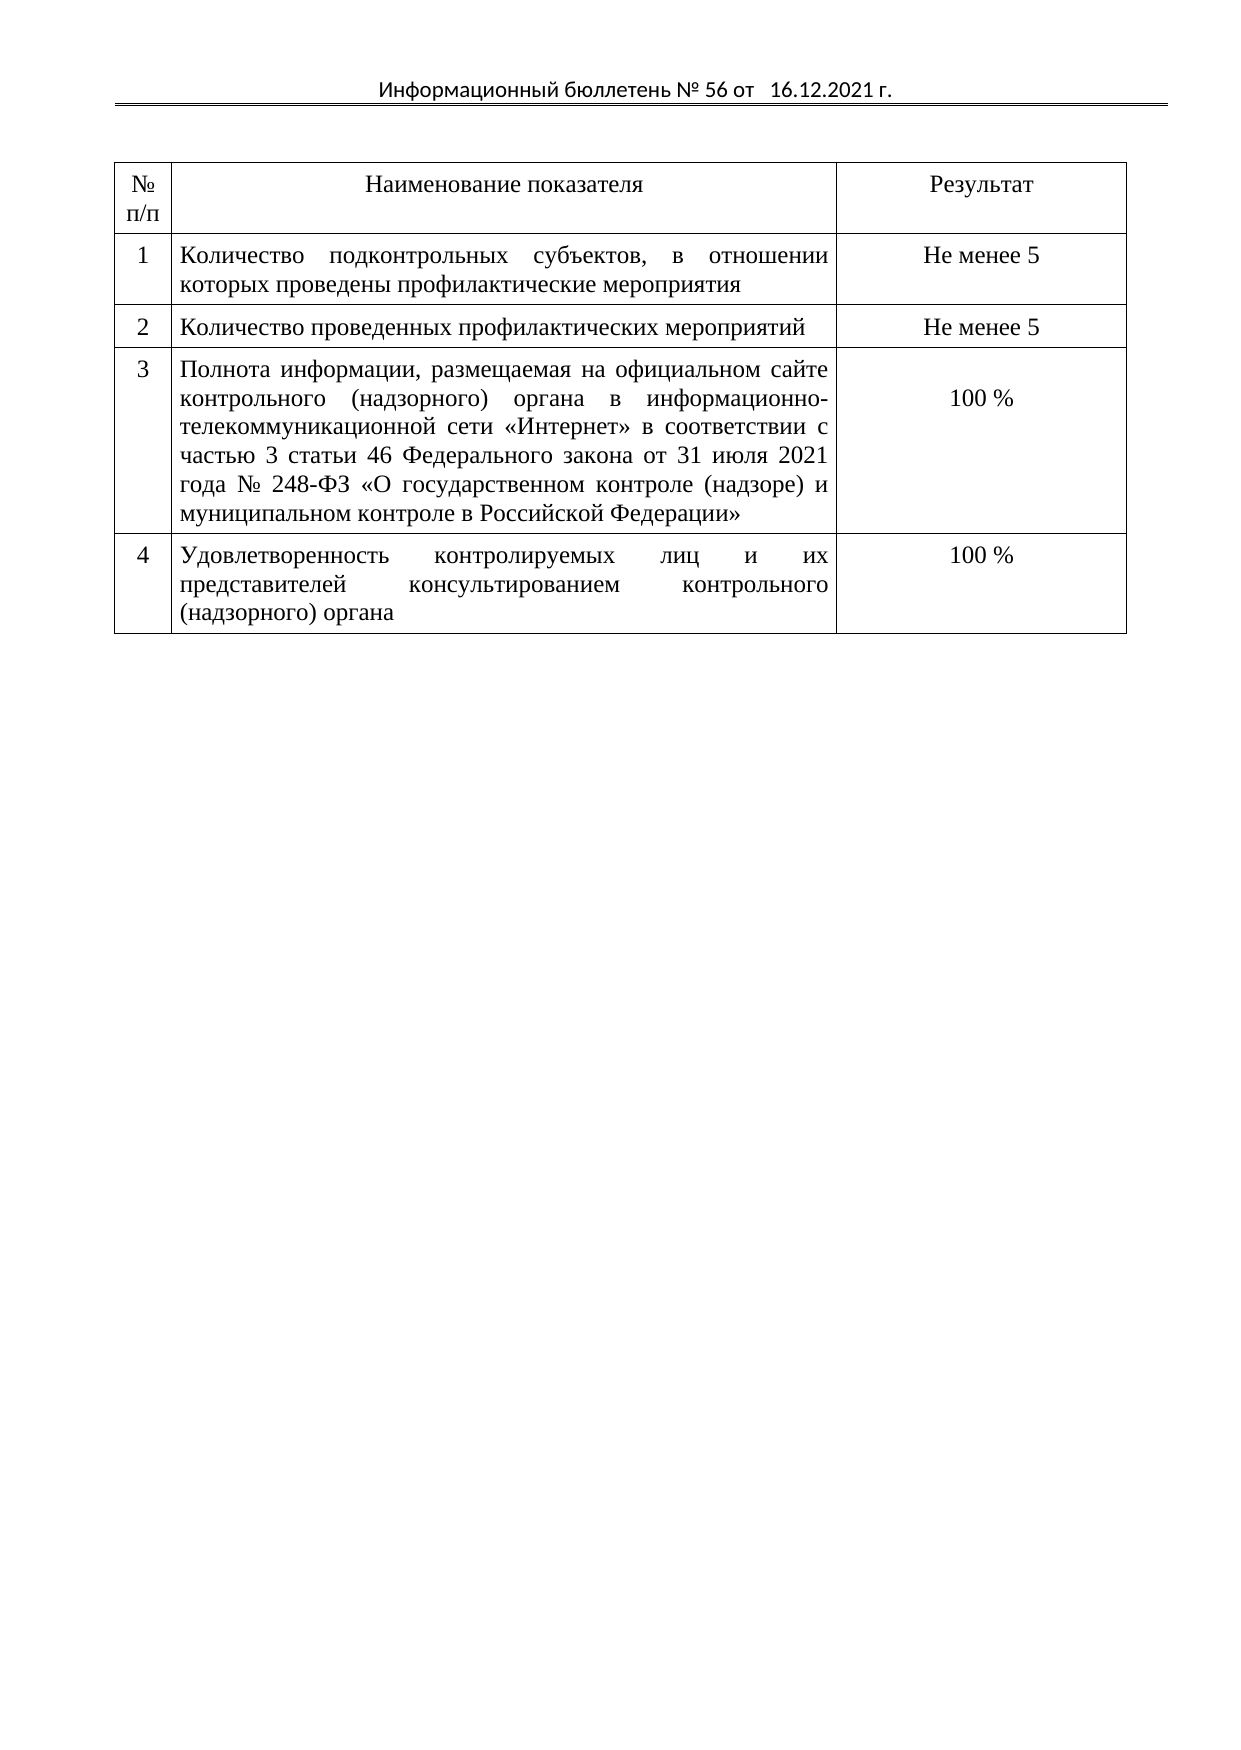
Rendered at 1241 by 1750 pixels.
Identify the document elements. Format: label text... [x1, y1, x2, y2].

table_cell 100 % [837, 534, 1126, 632]
table_cell Не менее 5 [837, 305, 1126, 347]
table_cell Количество подконтрольных субъектов, в отношении которых проведены профилактические мероприятия [172, 234, 836, 304]
table_cell Удовлетворенность контролируемых лиц и их представителей консультированием контрольного (надзорного) органа [172, 534, 836, 632]
table_cell 100 % [837, 348, 1126, 533]
table_cell 4 [115, 534, 171, 632]
table_header № п/п [115, 163, 171, 233]
table_cell Полнота информации, размещаемая на официальном сайте контрольного (надзорного) органа в информационно-телекоммуникационной сети «Интернет» в соответствии с частью 3 статьи 46 Федерального закона от 31 июля 2021 года № 248-ФЗ «О государственном контроле (надзоре) и муниципальном контроле в Российской Федерации» [172, 348, 836, 533]
table_cell 3 [115, 348, 171, 533]
table_header Результат [837, 163, 1126, 233]
table_cell 2 [115, 305, 171, 347]
table_cell Не менее 5 [837, 234, 1126, 304]
table_cell 1 [115, 234, 171, 304]
table_cell Количество проведенных профилактических мероприятий [172, 305, 836, 347]
table_header Наименование показателя [172, 163, 836, 233]
